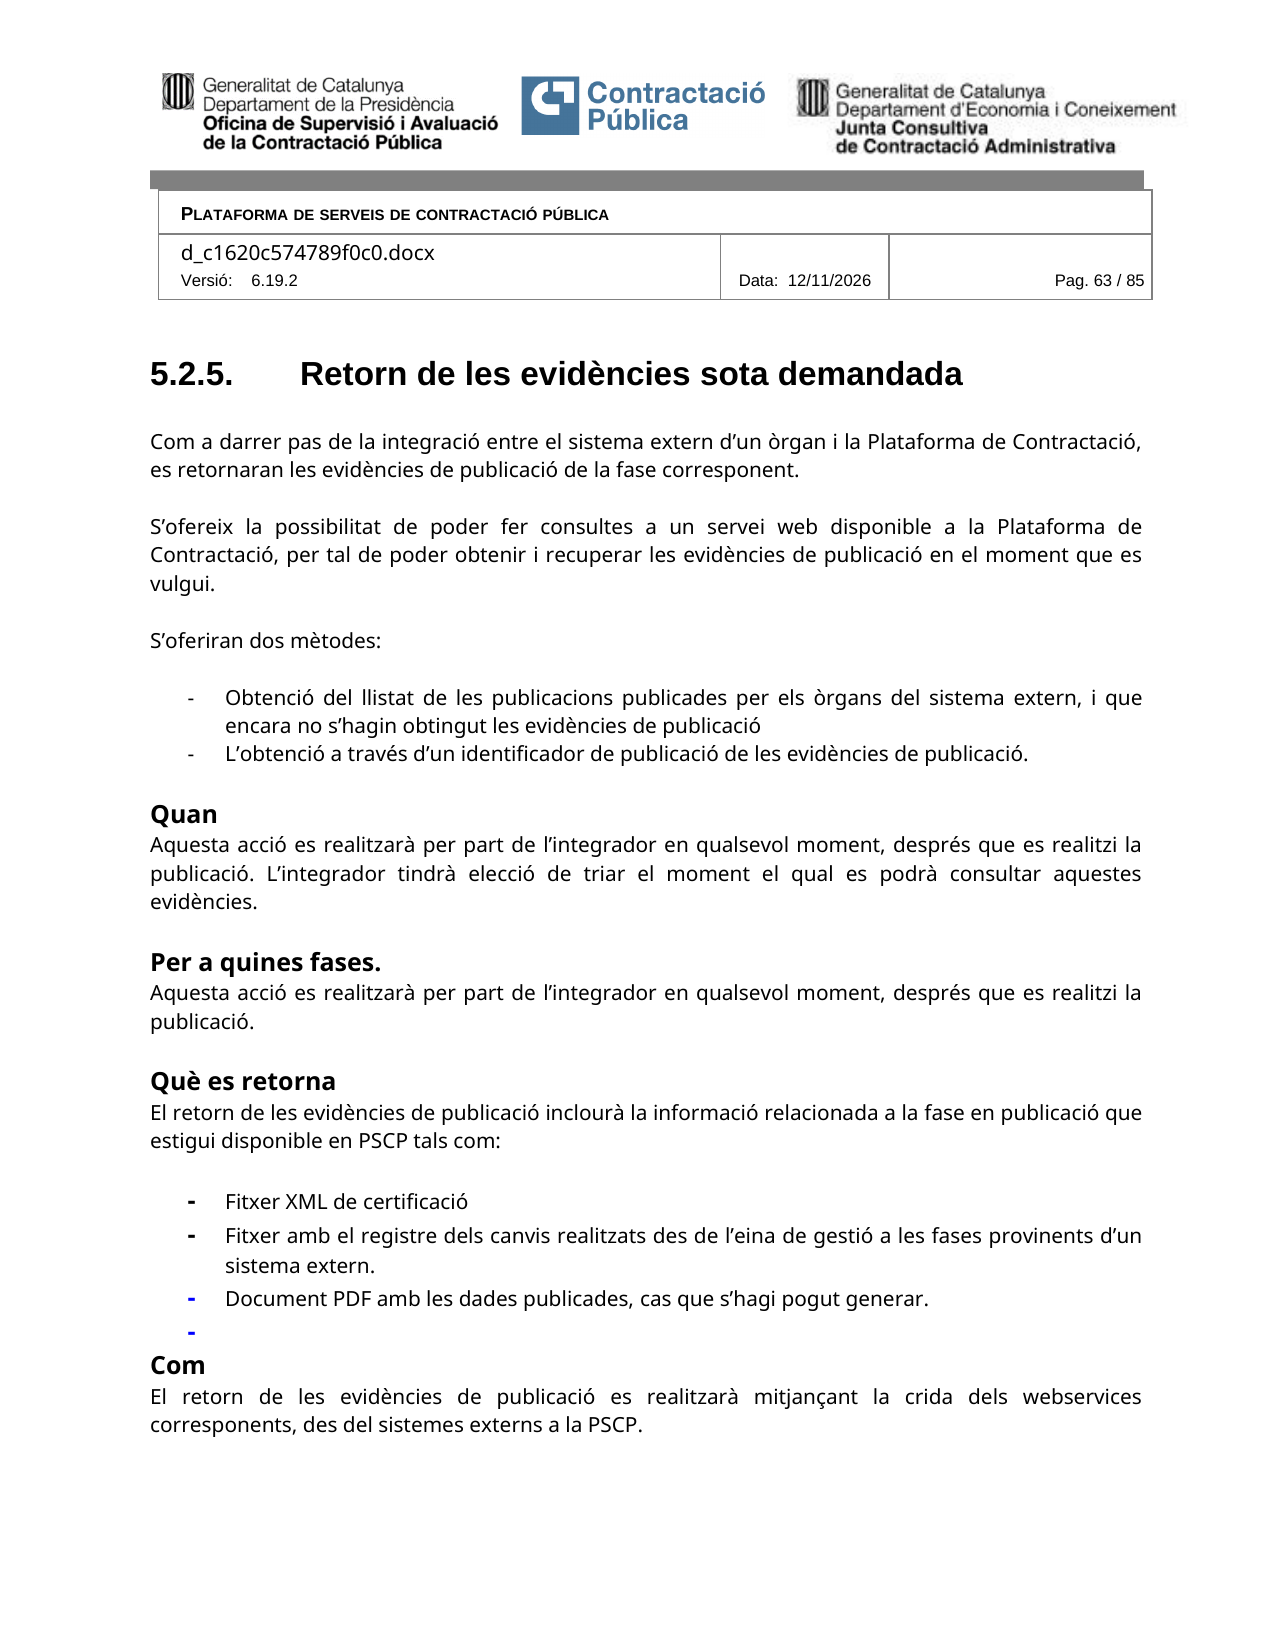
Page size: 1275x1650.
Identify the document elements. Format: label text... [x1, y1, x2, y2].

subtitle Retorn de les evidències sota demandada [150, 354, 1144, 392]
text Quan [150, 796, 1144, 831]
text Què es retorna [150, 1064, 1144, 1098]
text Com [150, 1348, 1144, 1382]
text S’oferiran dos mètodes: [150, 626, 1144, 654]
picture [787, 73, 1189, 161]
text Per a quines fases. [150, 944, 1144, 978]
text Aquesta acció es realitzarà per part de l’integrador en qualsevol moment, després que es realitzi la publicació. L’integrador tindrà elecció de triar el moment el qual es podrà consultar aquestes evidències. [150, 831, 1144, 916]
list Document PDF amb les dades publicades, cas que s’hagi pogut generar. [187, 1279, 1144, 1314]
text S’ofereix la possibilitat de poder fer consultes a un servei web disponible a la Plataforma de Contractació, per tal de poder obtenir i recuperar les evidències de publicació en el moment que es vulgui. [150, 512, 1144, 597]
list Fitxer amb el registre dels canvis realitzats des de l’eina de gestió a les fases provinents d’un sistema extern. [187, 1217, 1144, 1279]
picture [521, 73, 765, 138]
text El retorn de les evidències de publicació es realitzarà mitjançant la crida dels webservices corresponents, des del sistemes externs a la PSCP. [150, 1382, 1144, 1439]
list Obtenció del llistat de les publicacions publicades per els òrgans del sistema extern, i que encara no s’hagin obtingut les evidències de publicació [187, 683, 1144, 739]
text Aquesta acció es realitzarà per part de l’integrador en qualsevol moment, després que es realitzi la publicació. [150, 978, 1144, 1035]
list L’obtenció a través d’un identificador de publicació de les evidències de publicació. [187, 739, 1144, 768]
list Fitxer XML de certificació [187, 1183, 1144, 1217]
text Com a darrer pas de la integració entre el sistema extern d’un òrgan i la Plataforma de Contractació, es retornaran les evidències de publicació de la fase corresponent. [150, 427, 1144, 484]
text El retorn de les evidències de publicació inclourà la informació relacionada a la fase en publicació que estigui disponible en PSCP tals com: [150, 1098, 1144, 1154]
picture [161, 73, 499, 150]
